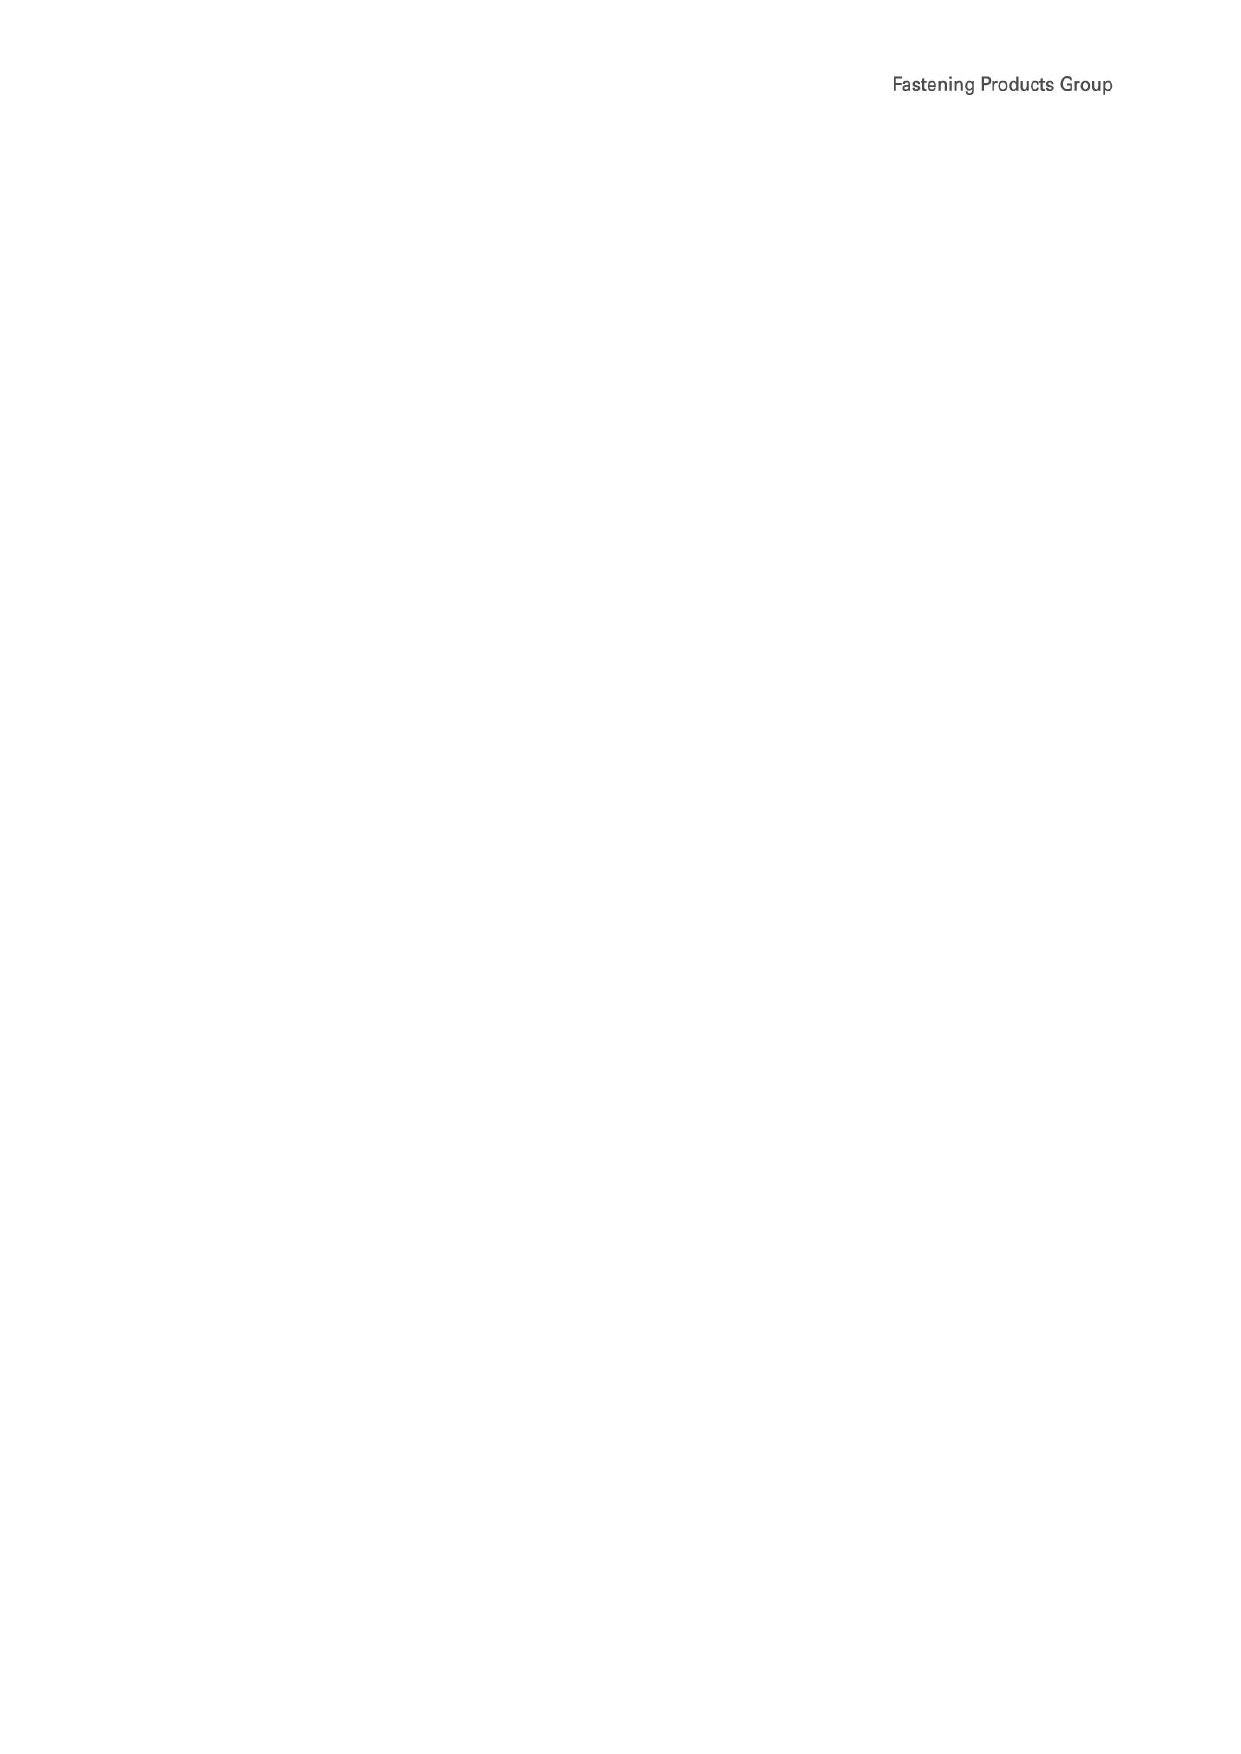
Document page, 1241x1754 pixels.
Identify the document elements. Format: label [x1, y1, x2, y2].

picture [883, 59, 1123, 103]
